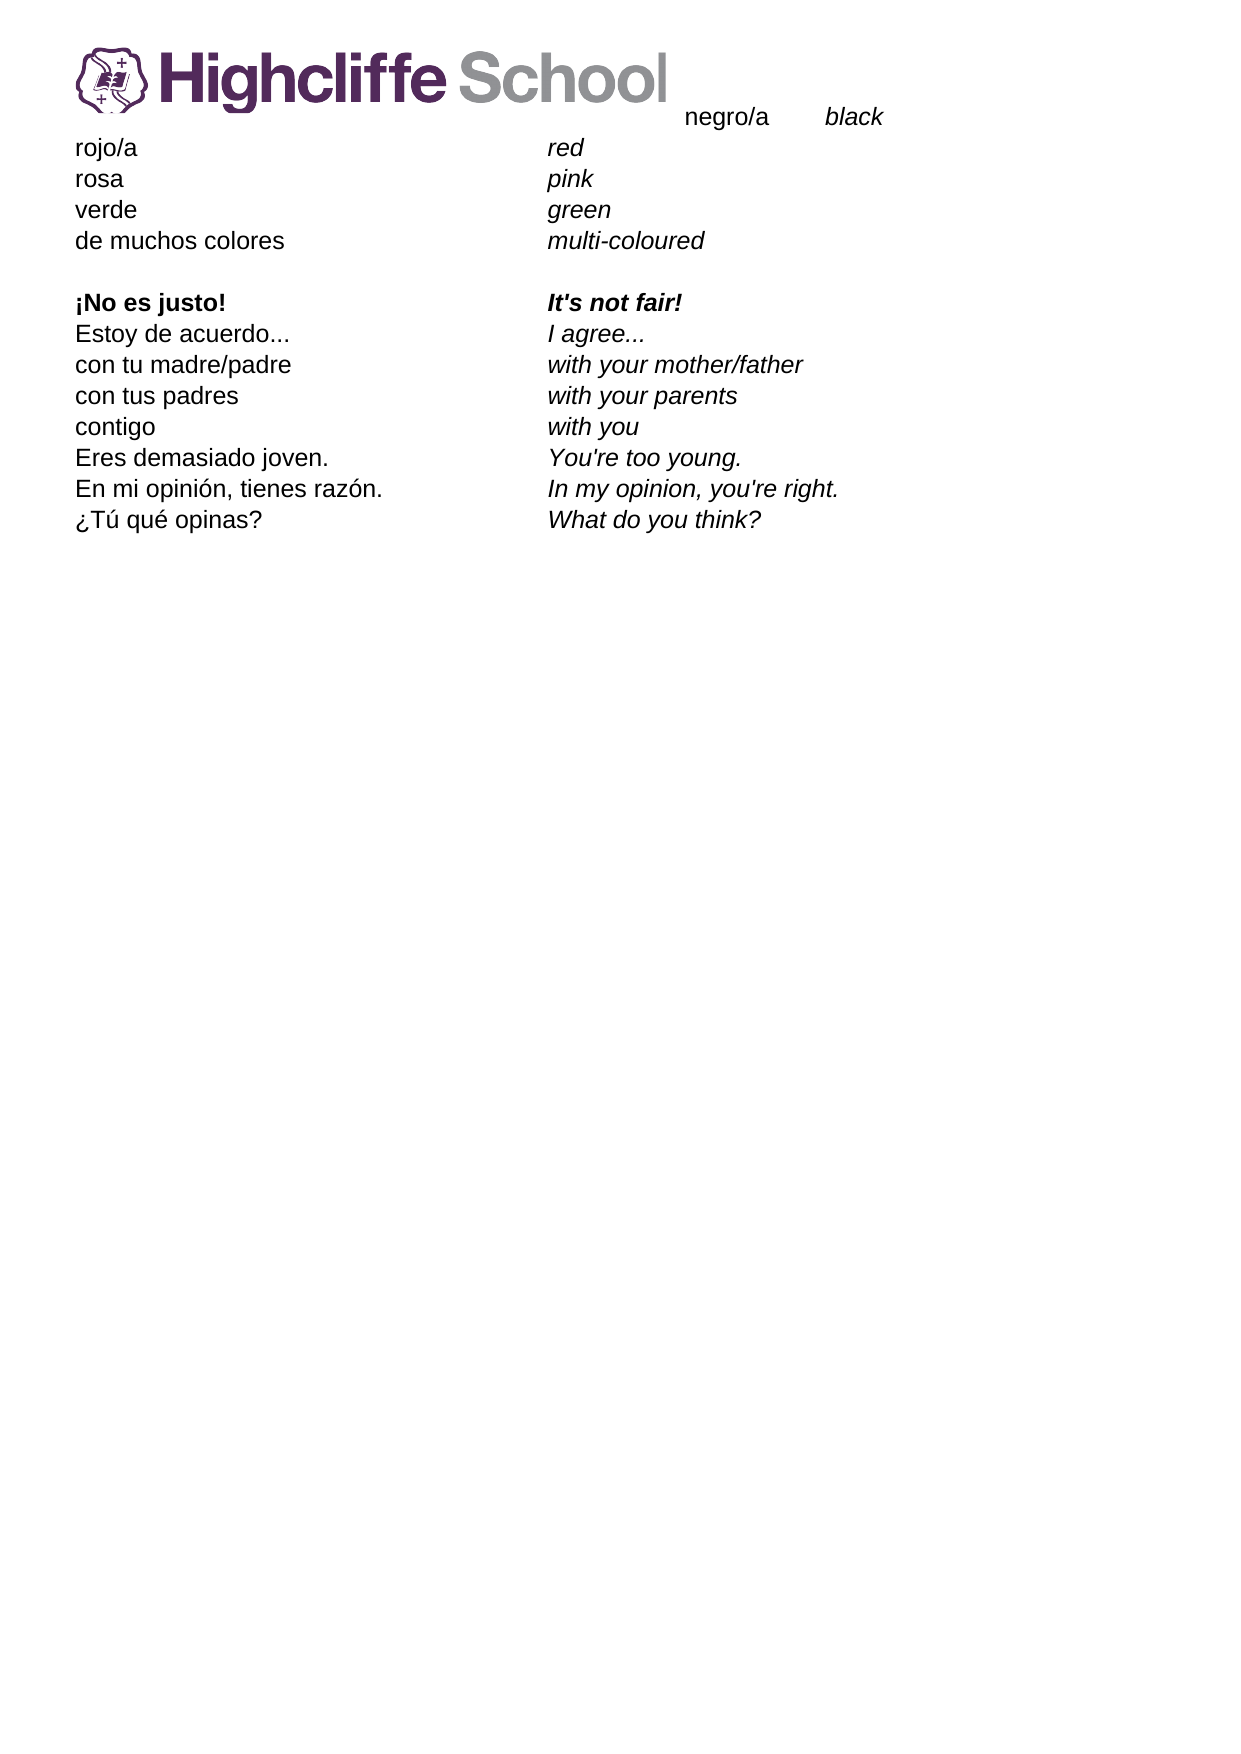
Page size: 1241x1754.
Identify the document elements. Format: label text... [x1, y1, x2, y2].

text ¡No es justo! It's not fair! [75, 288, 1165, 317]
text con tus padres with your parents [75, 381, 1165, 410]
text En mi opinión, tienes razón. In my opinion, you're right. [75, 474, 1165, 503]
text con tu madre/padre with your mother/father [75, 350, 1165, 379]
text negro/a black [75, 102, 1165, 131]
text contigo with you [75, 412, 1165, 441]
text de muchos colores multi-coloured [75, 226, 1165, 255]
text rosa pink [75, 164, 1165, 193]
picture [75, 47, 665, 113]
text rojo/a red [75, 133, 1165, 162]
text Eres demasiado joven. You're too young. [75, 443, 1165, 472]
text verde green [75, 195, 1165, 224]
text ¿Tú qué opinas? What do you think? [75, 505, 1165, 534]
text Estoy de acuerdo... I agree... [75, 319, 1165, 348]
